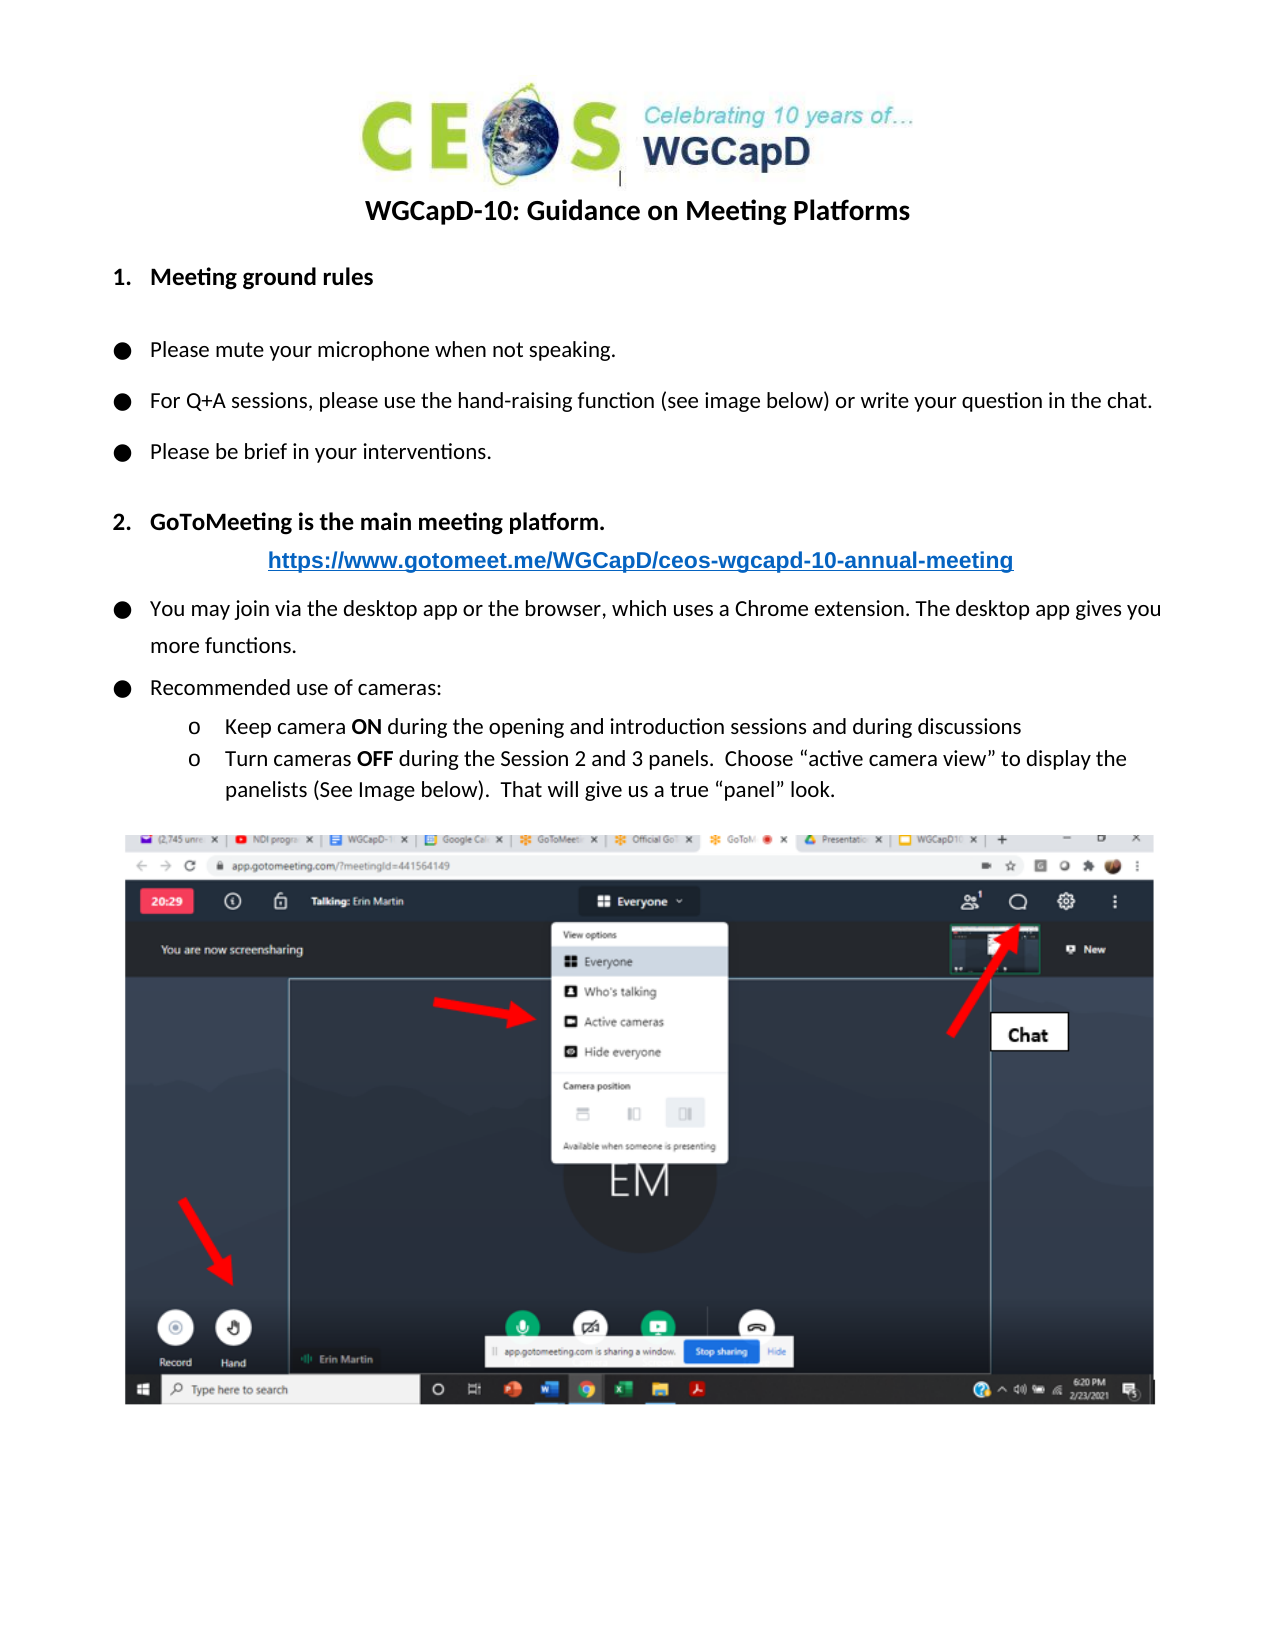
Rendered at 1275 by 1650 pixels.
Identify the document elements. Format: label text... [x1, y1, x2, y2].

text https://www.gotomeet.me/WGCapD/ceos-wgcapd-10-annual-meeting [75, 547, 1200, 574]
picture [358, 75, 917, 192]
list You may join via the desktop app or the browser, which uses a Chrome extension. The desktop app gives you more functions. [112, 582, 1200, 659]
list Recommended use of cameras: [112, 662, 1200, 708]
text WGCapD-10: Guidance on Meeting Platforms [75, 192, 1200, 228]
list Turn cameras OFF during the Session 2 and 3 panels. Choose “active camera view” to display the panelists (See Image below). That will give us a true “panel” look. [187, 744, 1200, 803]
list Please mute your microphone when not speaking. [112, 324, 1200, 371]
list Keep camera ON during the opening and introduction sessions and during discussions [187, 712, 1200, 741]
list For Q+A sessions, please use the hand-raising function (see image below) or write your question in the chat. [112, 374, 1200, 422]
list Meeting ground rules [112, 261, 1200, 291]
picture [109, 835, 1166, 1429]
list Please be brief in your interventions. [112, 425, 1200, 472]
list GoToMeeting is the main meeting platform. [112, 506, 1200, 537]
